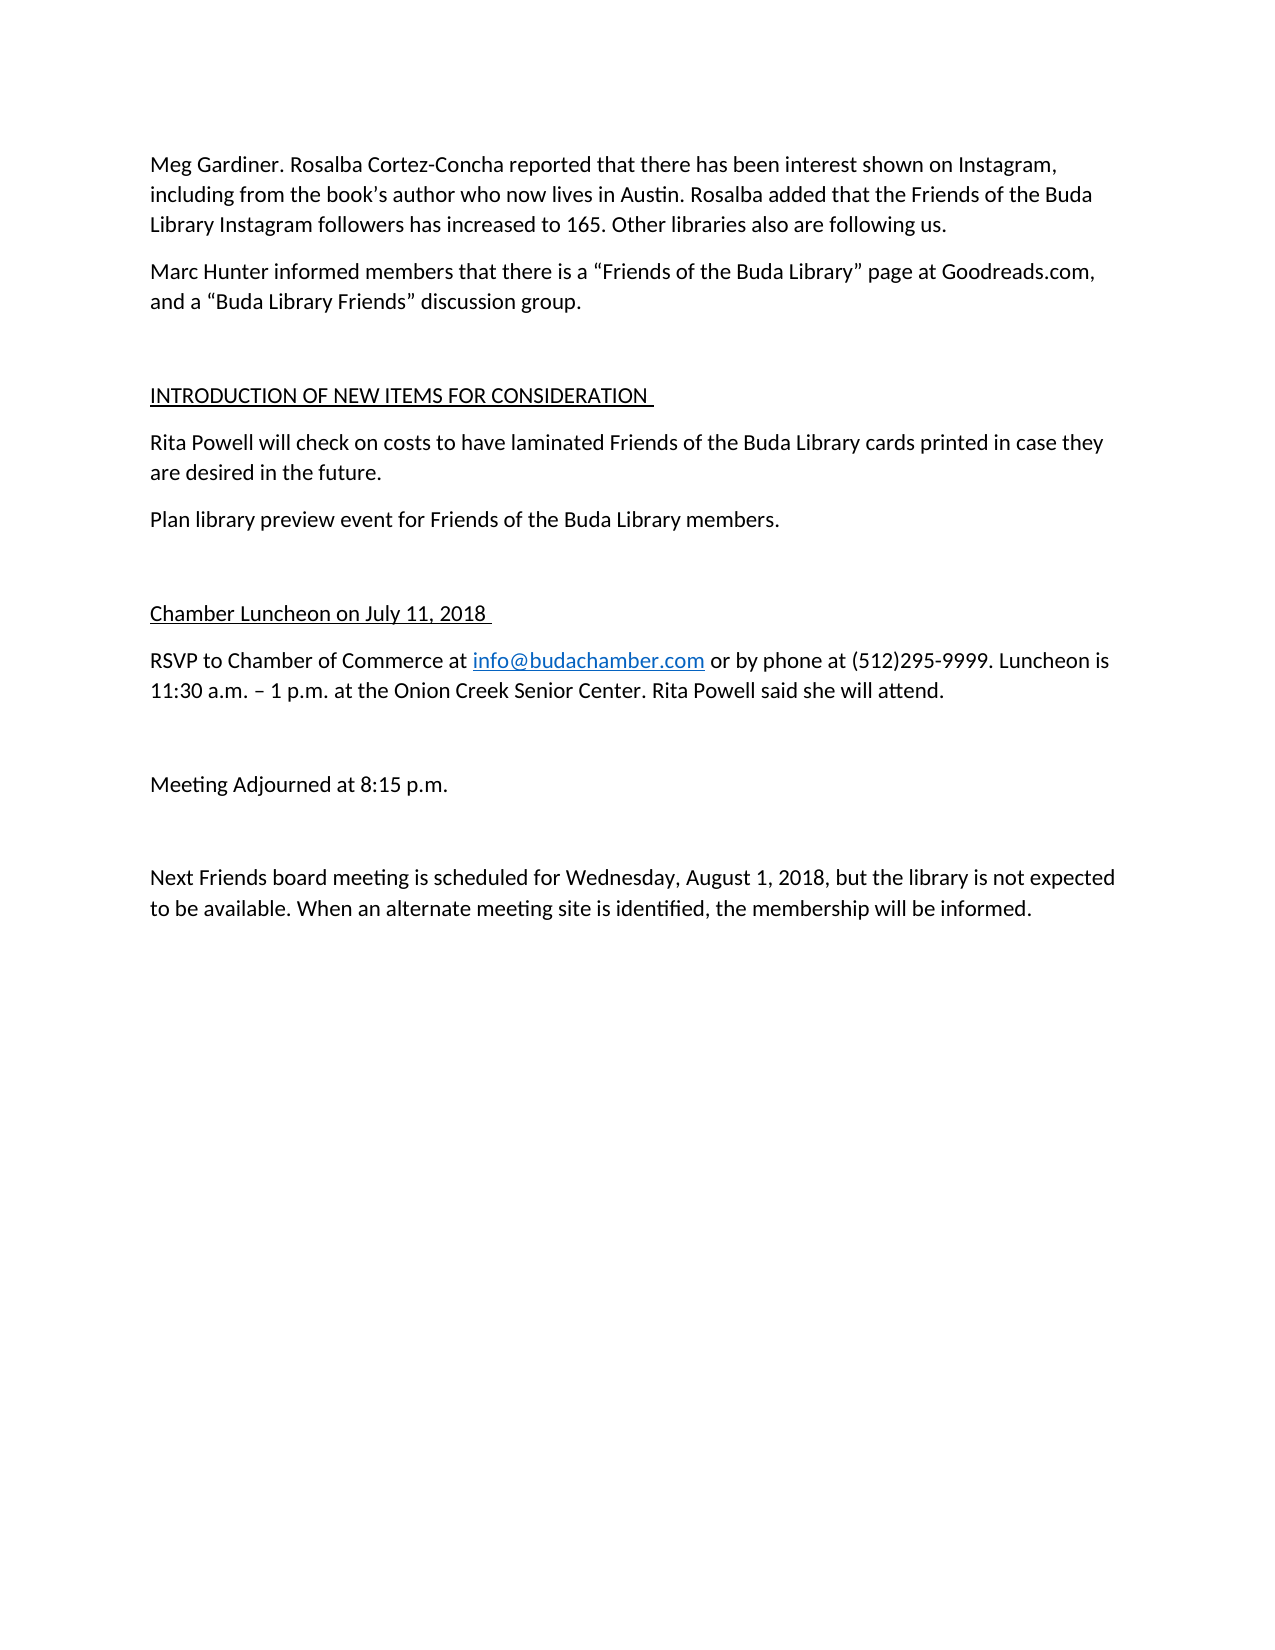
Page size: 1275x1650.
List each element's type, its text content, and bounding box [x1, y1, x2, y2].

text Meeting Adjourned at 8:15 p.m. [150, 770, 1125, 798]
text Chamber Luncheon on July 11, 2018 [150, 599, 1125, 627]
text Marc Hunter informed members that there is a “Friends of the Buda Library” page at Goodreads.com, and a “Buda Library Friends” discussion group. [150, 257, 1125, 316]
text Rita Powell will check on costs to have laminated Friends of the Buda Library cards printed in case they are desired in the future. [150, 428, 1125, 486]
text INTRODUCTION OF NEW ITEMS FOR CONSIDERATION [150, 381, 1125, 409]
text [150, 150, 1125, 238]
text RSVP to Chamber of Commerce at info@budachamber.com or by phone at (512)295-9999. Luncheon is 11:30 a.m. – 1 p.m. at the Onion Creek Senior Center. Rita Powell said she will attend. [150, 646, 1125, 704]
text Next Friends board meeting is scheduled for Wednesday, August 1, 2018, but the library is not expected to be available. When an alternate meeting site is identified, the membership will be informed. [150, 863, 1125, 922]
text Plan library preview event for Friends of the Buda Library members. [150, 505, 1125, 533]
